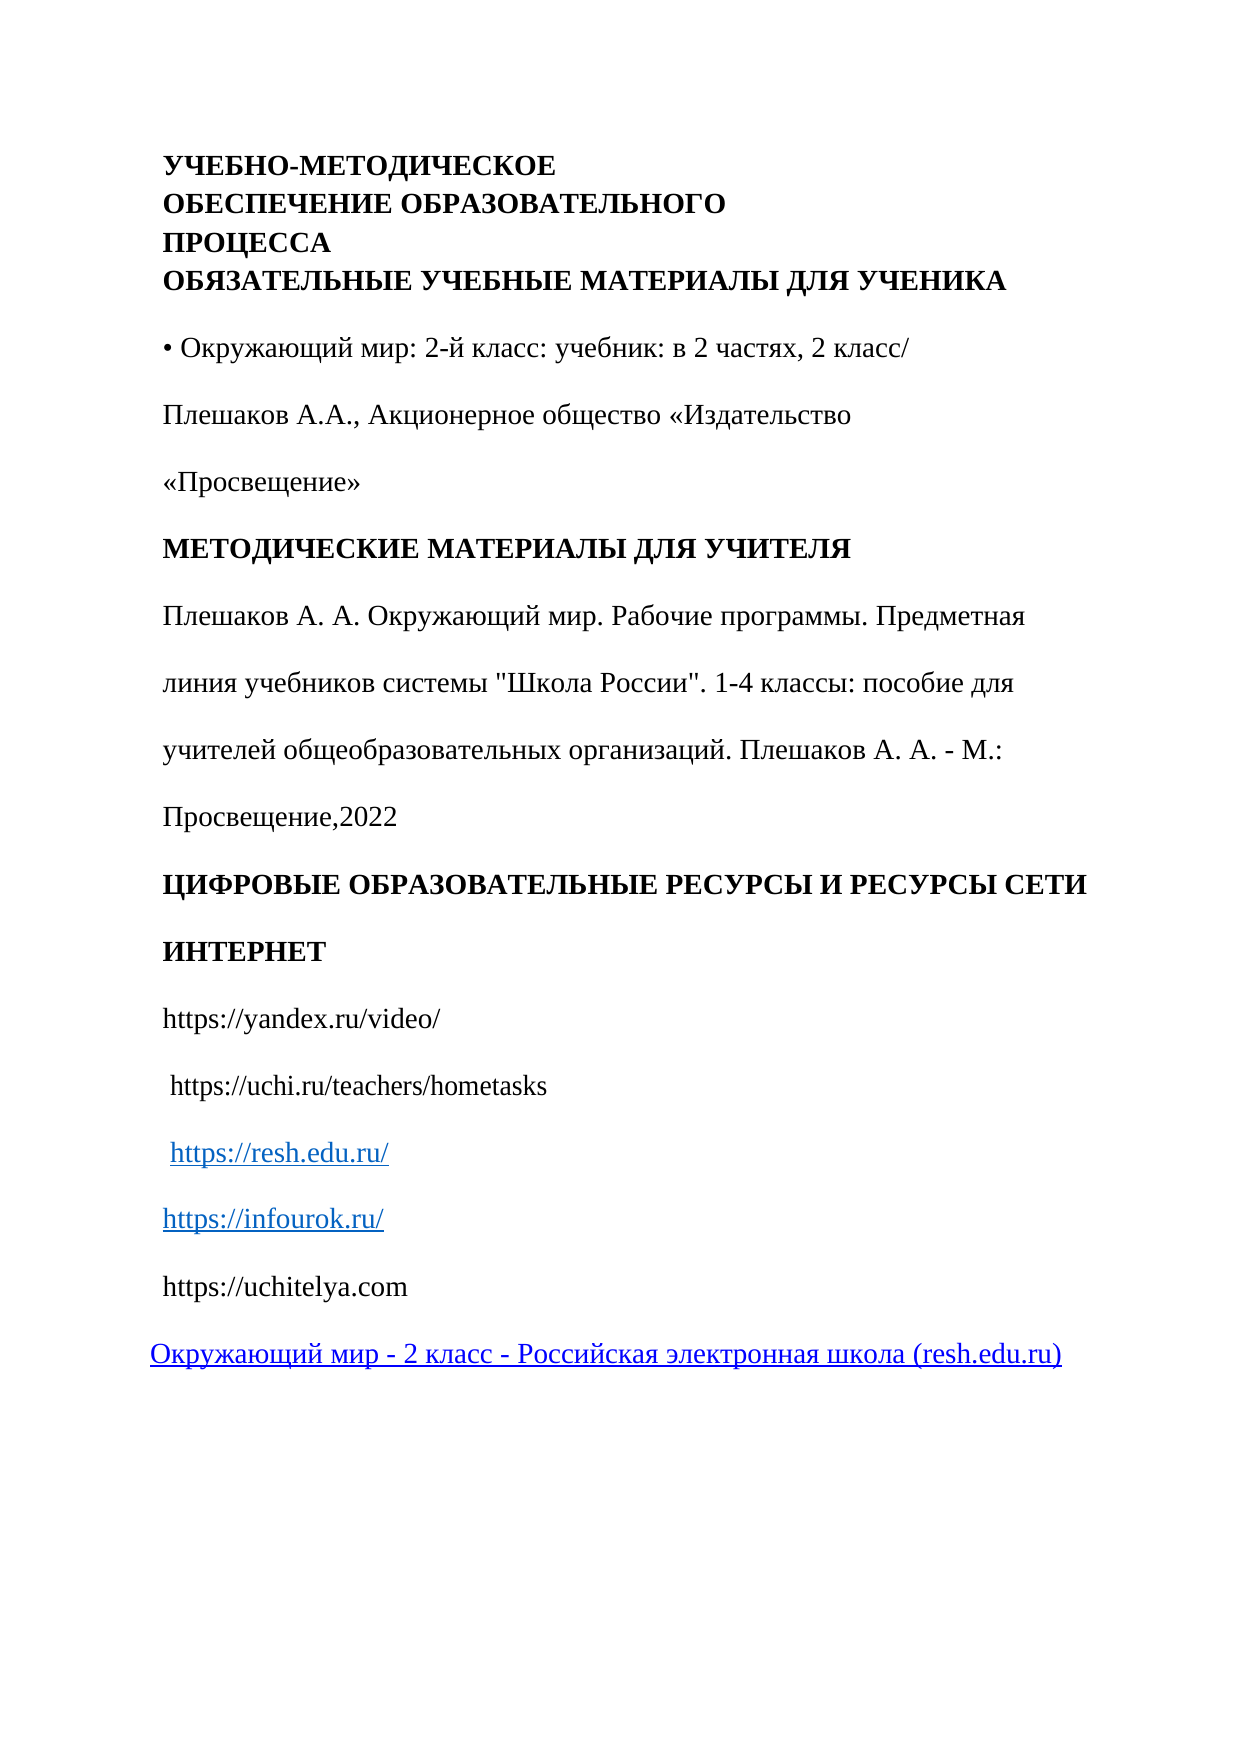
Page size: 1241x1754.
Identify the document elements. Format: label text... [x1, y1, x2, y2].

text ЦИФРОВЫЕ ОБРАЗОВАТЕЛЬНЫЕ РЕСУРСЫ И РЕСУРСЫ СЕТИ ИНТЕРНЕТ [162, 867, 1089, 968]
text https://uchitelya.com [162, 1269, 1098, 1302]
text https://yandex.ru/video/ https://uchi.ru/teachers/hometasks https://resh.edu.ru/ [162, 1001, 764, 1169]
text УЧЕБНО-МЕТОДИЧЕСКОЕ ОБЕСПЕЧЕНИЕ ОБРАЗОВАТЕЛЬНОГО ПРОЦЕССА [162, 148, 794, 258]
text ОБЯЗАТЕЛЬНЫЕ УЧЕБНЫЕ МАТЕРИАЛЫ ДЛЯ УЧЕНИКА [162, 263, 1098, 297]
text МЕТОДИЧЕСКИЕ МАТЕРИАЛЫ ДЛЯ УЧИТЕЛЯ [162, 531, 1098, 565]
text https://infourok.ru/ [162, 1203, 1098, 1235]
text Окружающий мир - 2 класс - Российская электронная школа (resh.edu.ru) [150, 1336, 1098, 1370]
text Плешаков А. А. Окружающий мир. Рабочие программы. Предметная линия учебников системы "Школа России". 1-4 классы: пособие для учителей общеобразовательных организаций. Плешаков А. А. - М.: Просвещение,2022 [162, 598, 1089, 833]
list Окружающий мир: 2-й класс: учебник: в 2 частях, 2 класс/ Плешаков А.А., Акционерное общество «Издательство «Просвещение» [162, 330, 1041, 498]
